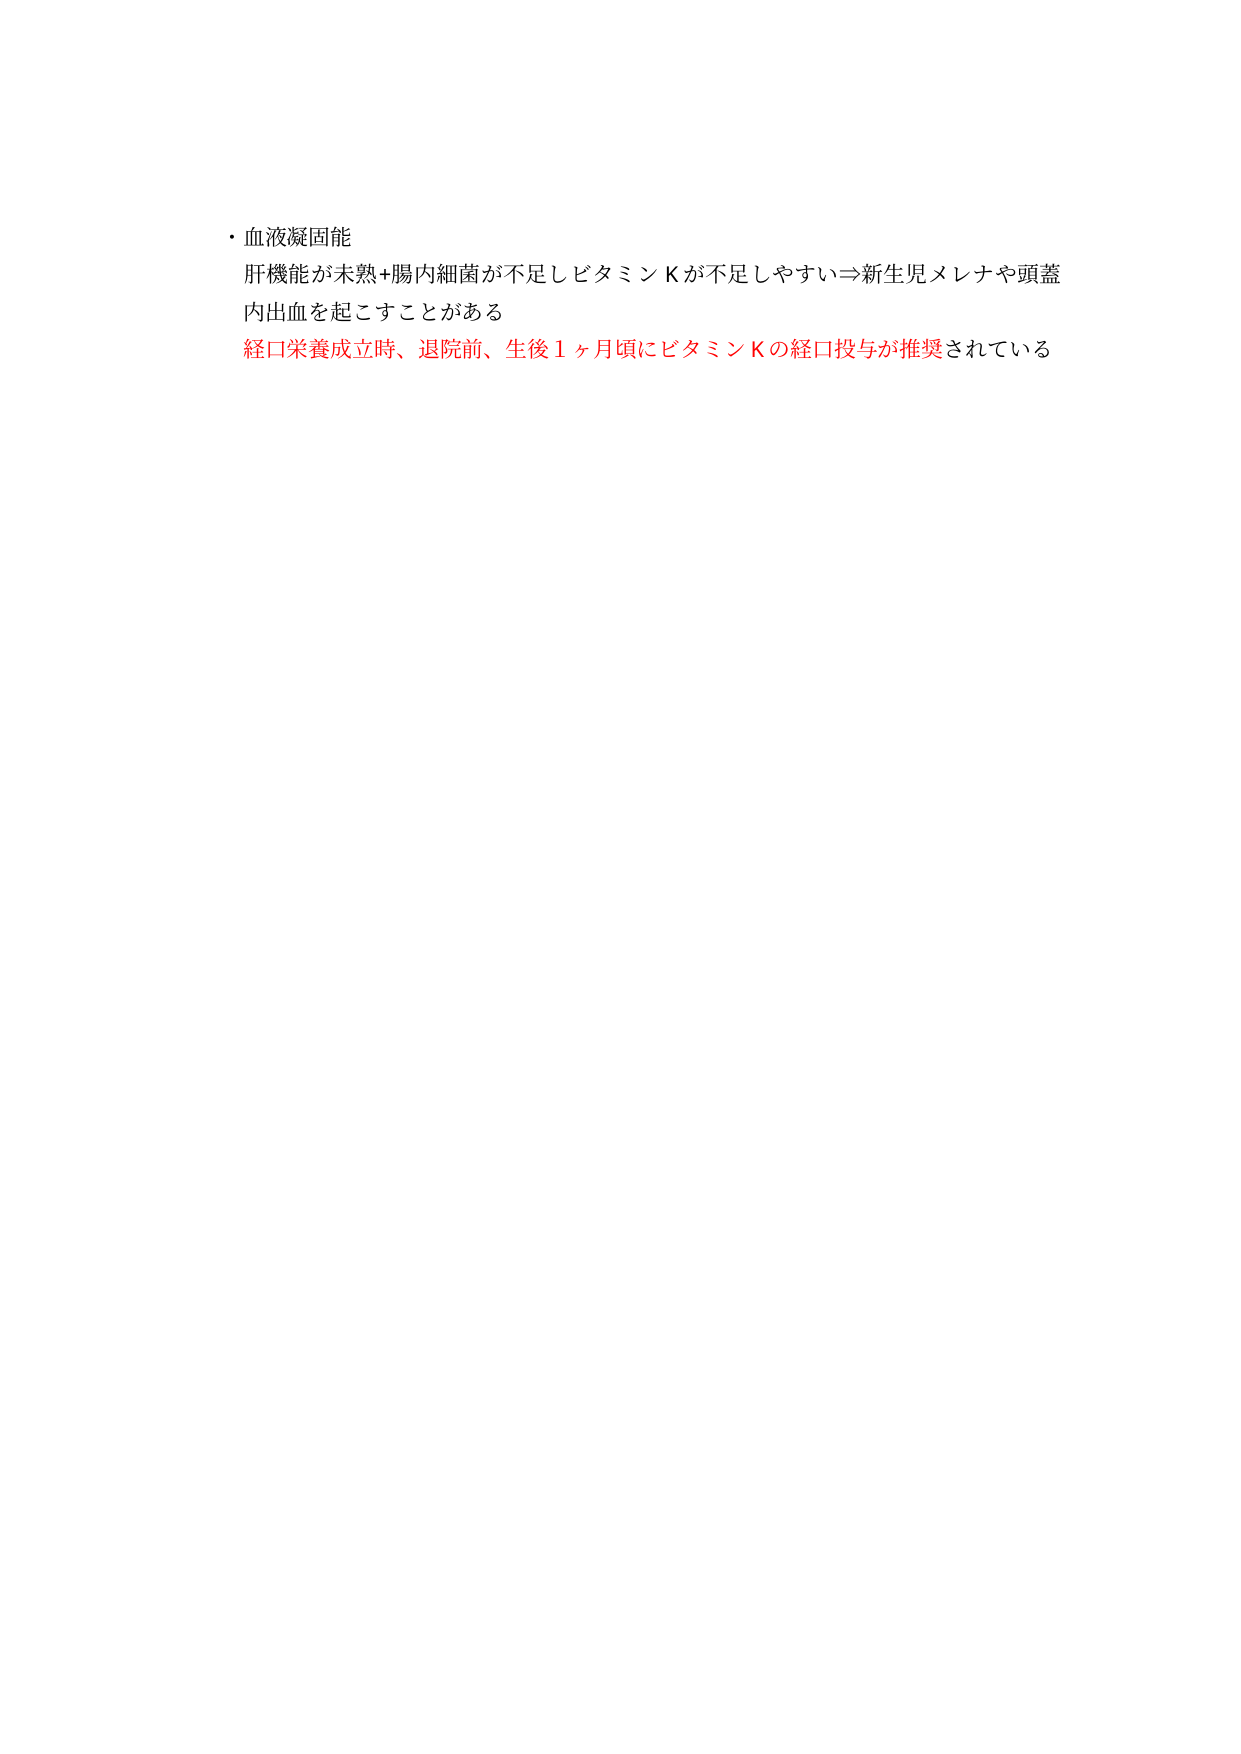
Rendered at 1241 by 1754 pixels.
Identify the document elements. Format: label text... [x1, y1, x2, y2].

text 肝機能が未熟+腸内細菌が不足しビタミンKが不足しやすい⇒新生児メレナや頭蓋内出血を起こすことがある [177, 254, 1063, 329]
text ・血液凝固能 [177, 217, 1063, 254]
text 経口栄養成立時、退院前、生後１ヶ月頃にビタミンKの経口投与が推奨されている [177, 329, 1063, 367]
